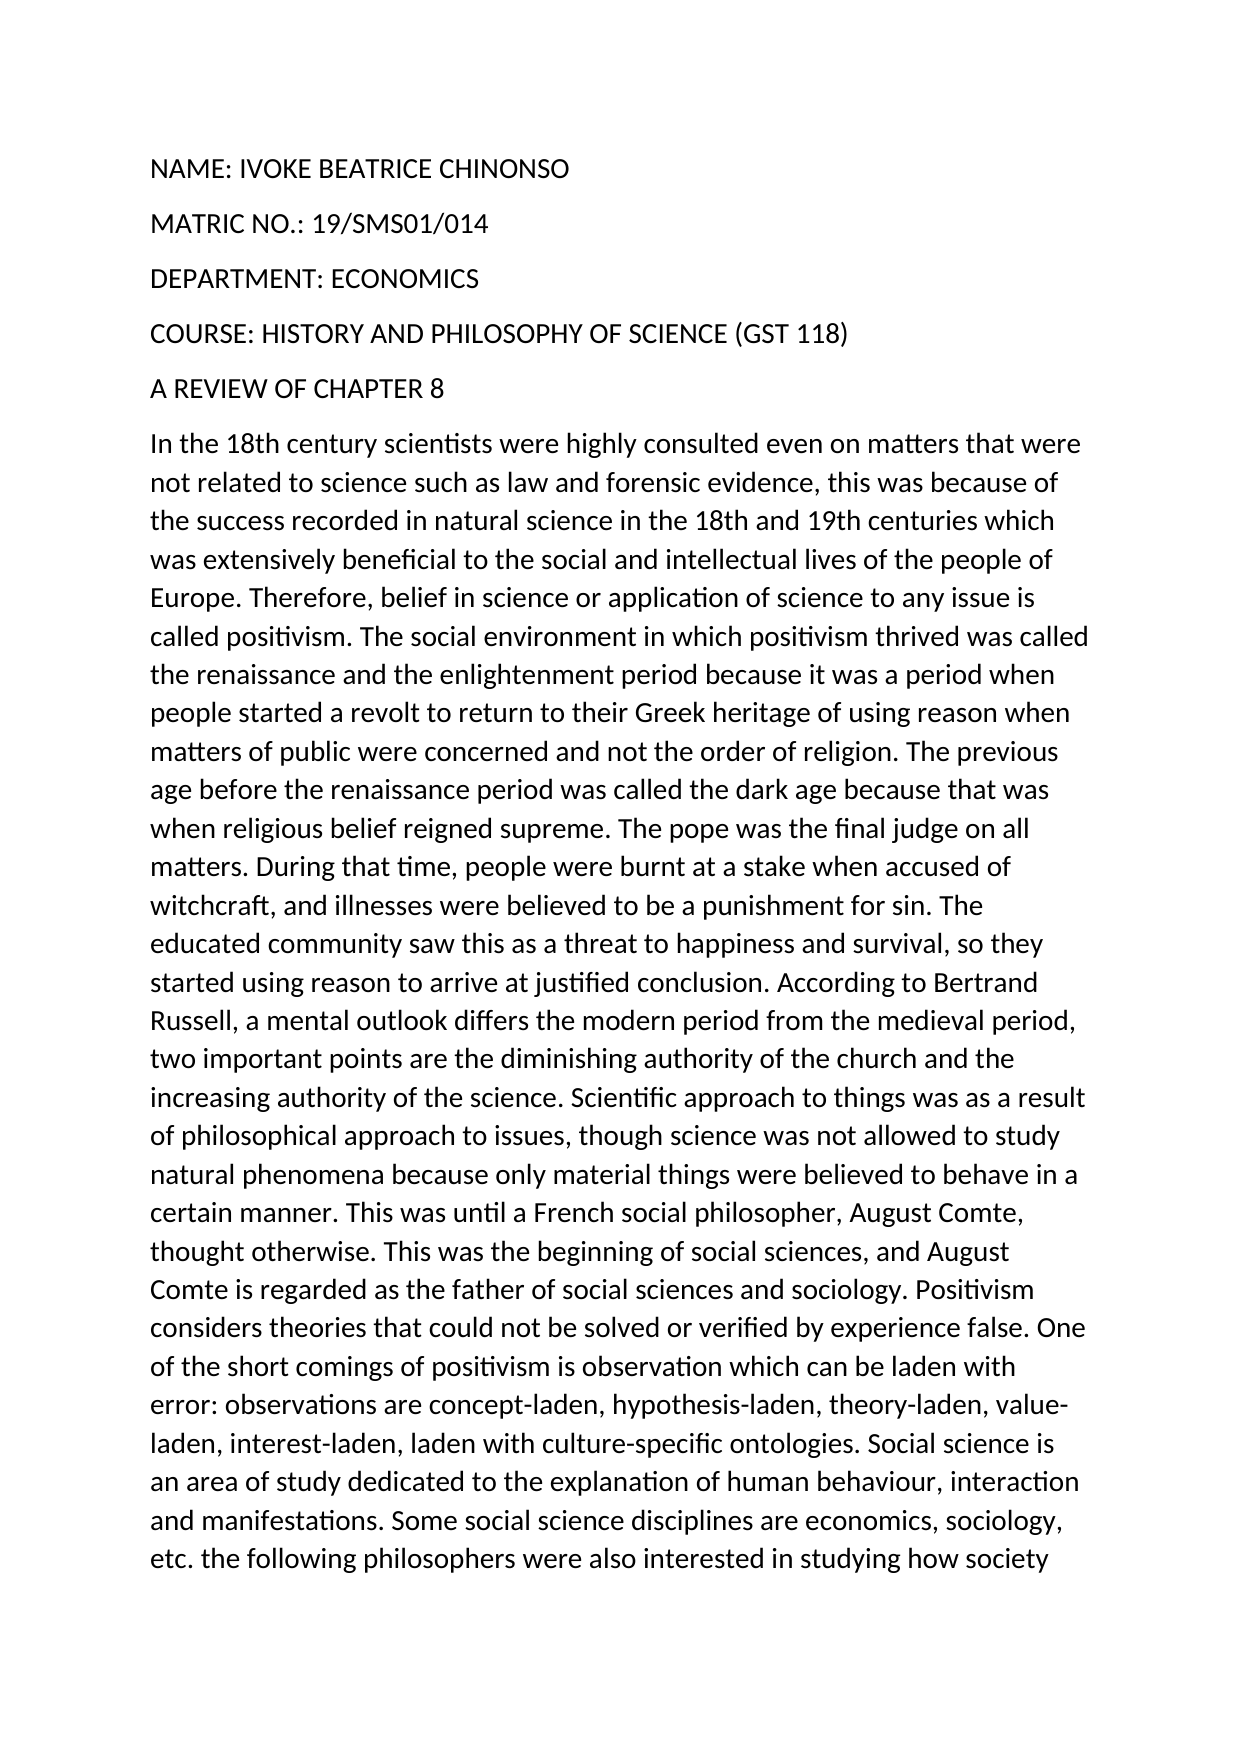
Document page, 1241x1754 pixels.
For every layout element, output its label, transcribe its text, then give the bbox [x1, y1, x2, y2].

text A REVIEW OF CHAPTER 8 [150, 370, 1090, 406]
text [150, 426, 1090, 1576]
text MATRIC NO.: 19/SMS01/014 [150, 205, 1090, 241]
text NAME: IVOKE BEATRICE CHINONSO [150, 150, 1090, 186]
text COURSE: HISTORY AND PHILOSOPHY OF SCIENCE (GST 118) [150, 315, 1090, 351]
text DEPARTMENT: ECONOMICS [150, 260, 1090, 296]
